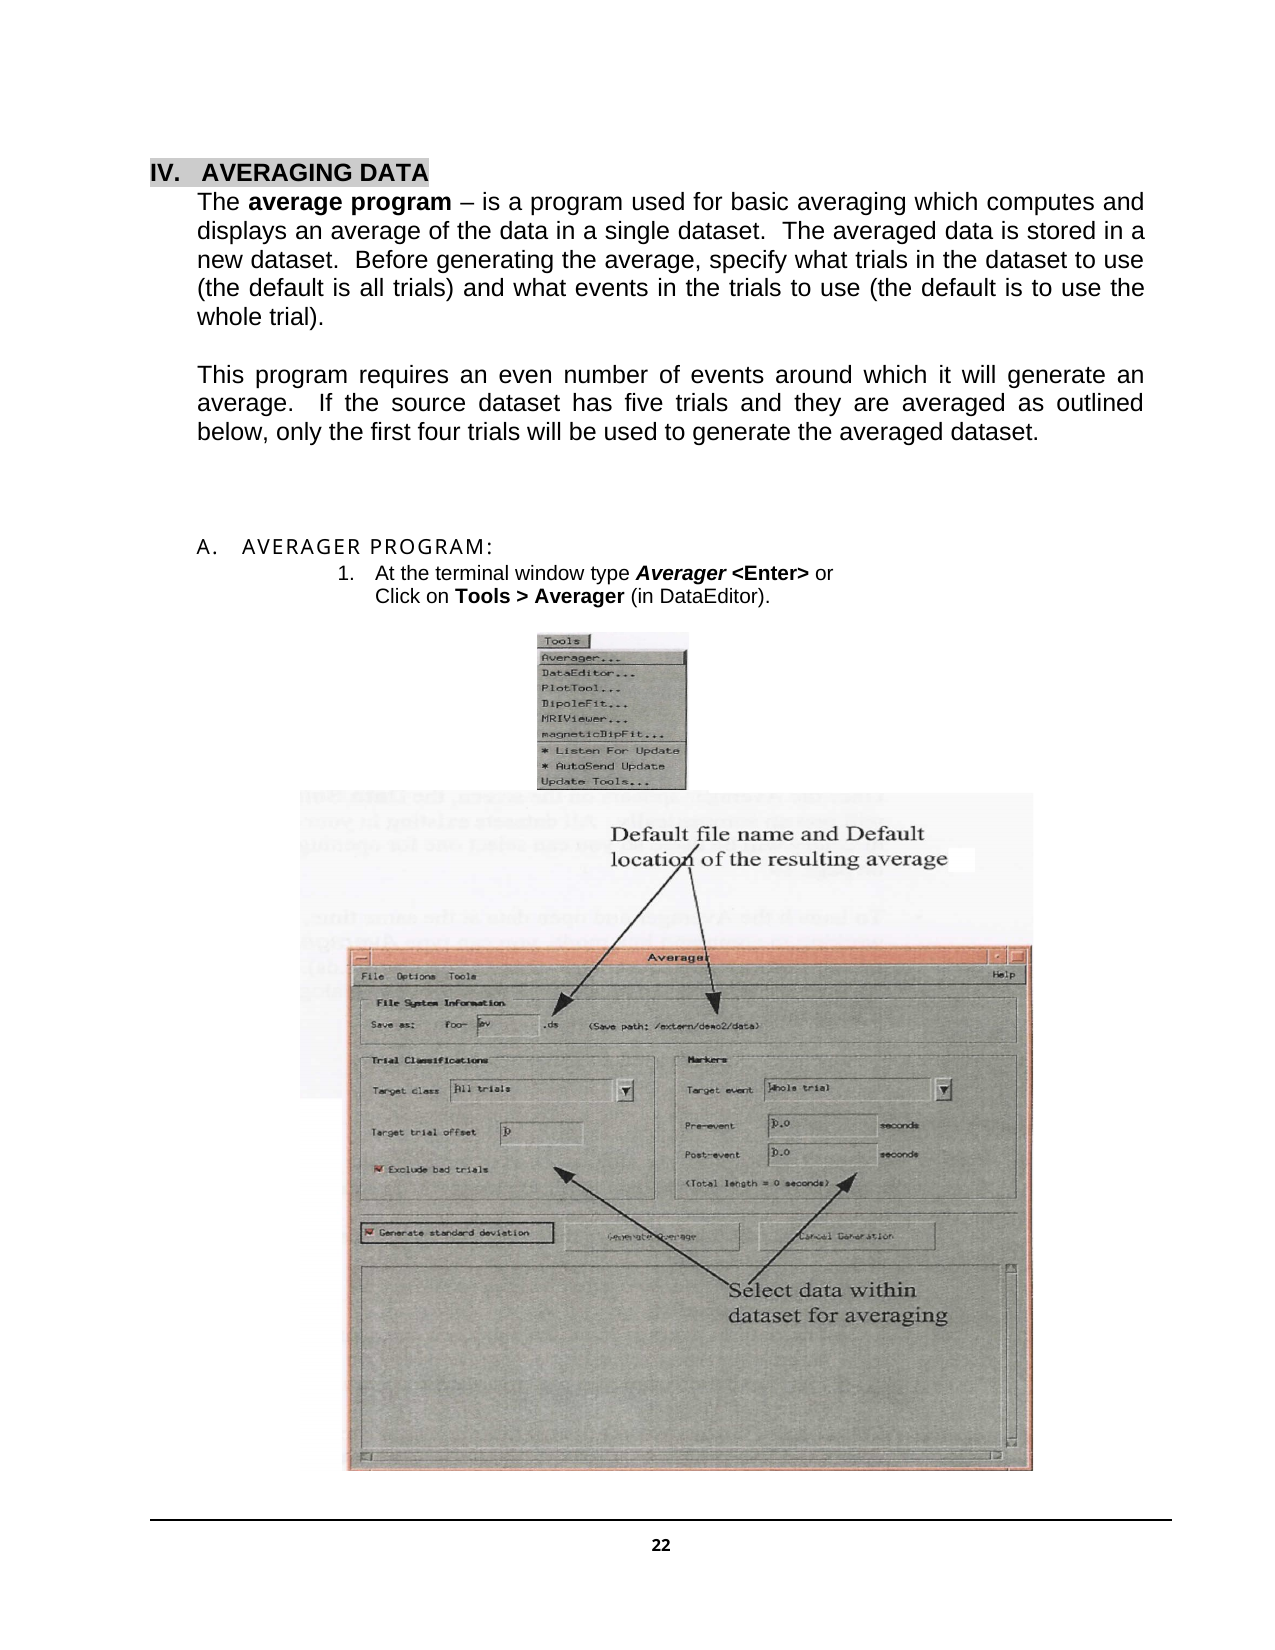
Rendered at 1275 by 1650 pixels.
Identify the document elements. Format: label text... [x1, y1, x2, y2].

subtitle IV. Averaging Data [150, 120, 1172, 187]
picture [300, 632, 1034, 1471]
subtitle A. Averager Program: [150, 494, 1172, 560]
list At the terminal window type Averager <Enter> or [337, 560, 1172, 584]
text Click on Tools > Averager (in DataEditor). [300, 584, 1172, 608]
text The average program – is a program used for basic averaging which computes and displays an average of the data in a single dataset. The averaged data is stored in a new dataset. Before generating the average, specify what trials in the dataset to use (the default is all trials) and what events in the trials to use (the default is to use the whole trial). [197, 187, 1146, 331]
text This program requires an even number of events around which it will generate an average. If the source dataset has five trials and they are averaged as outlined below, only the first four trials will be used to generate the averaged dataset. [197, 359, 1146, 446]
